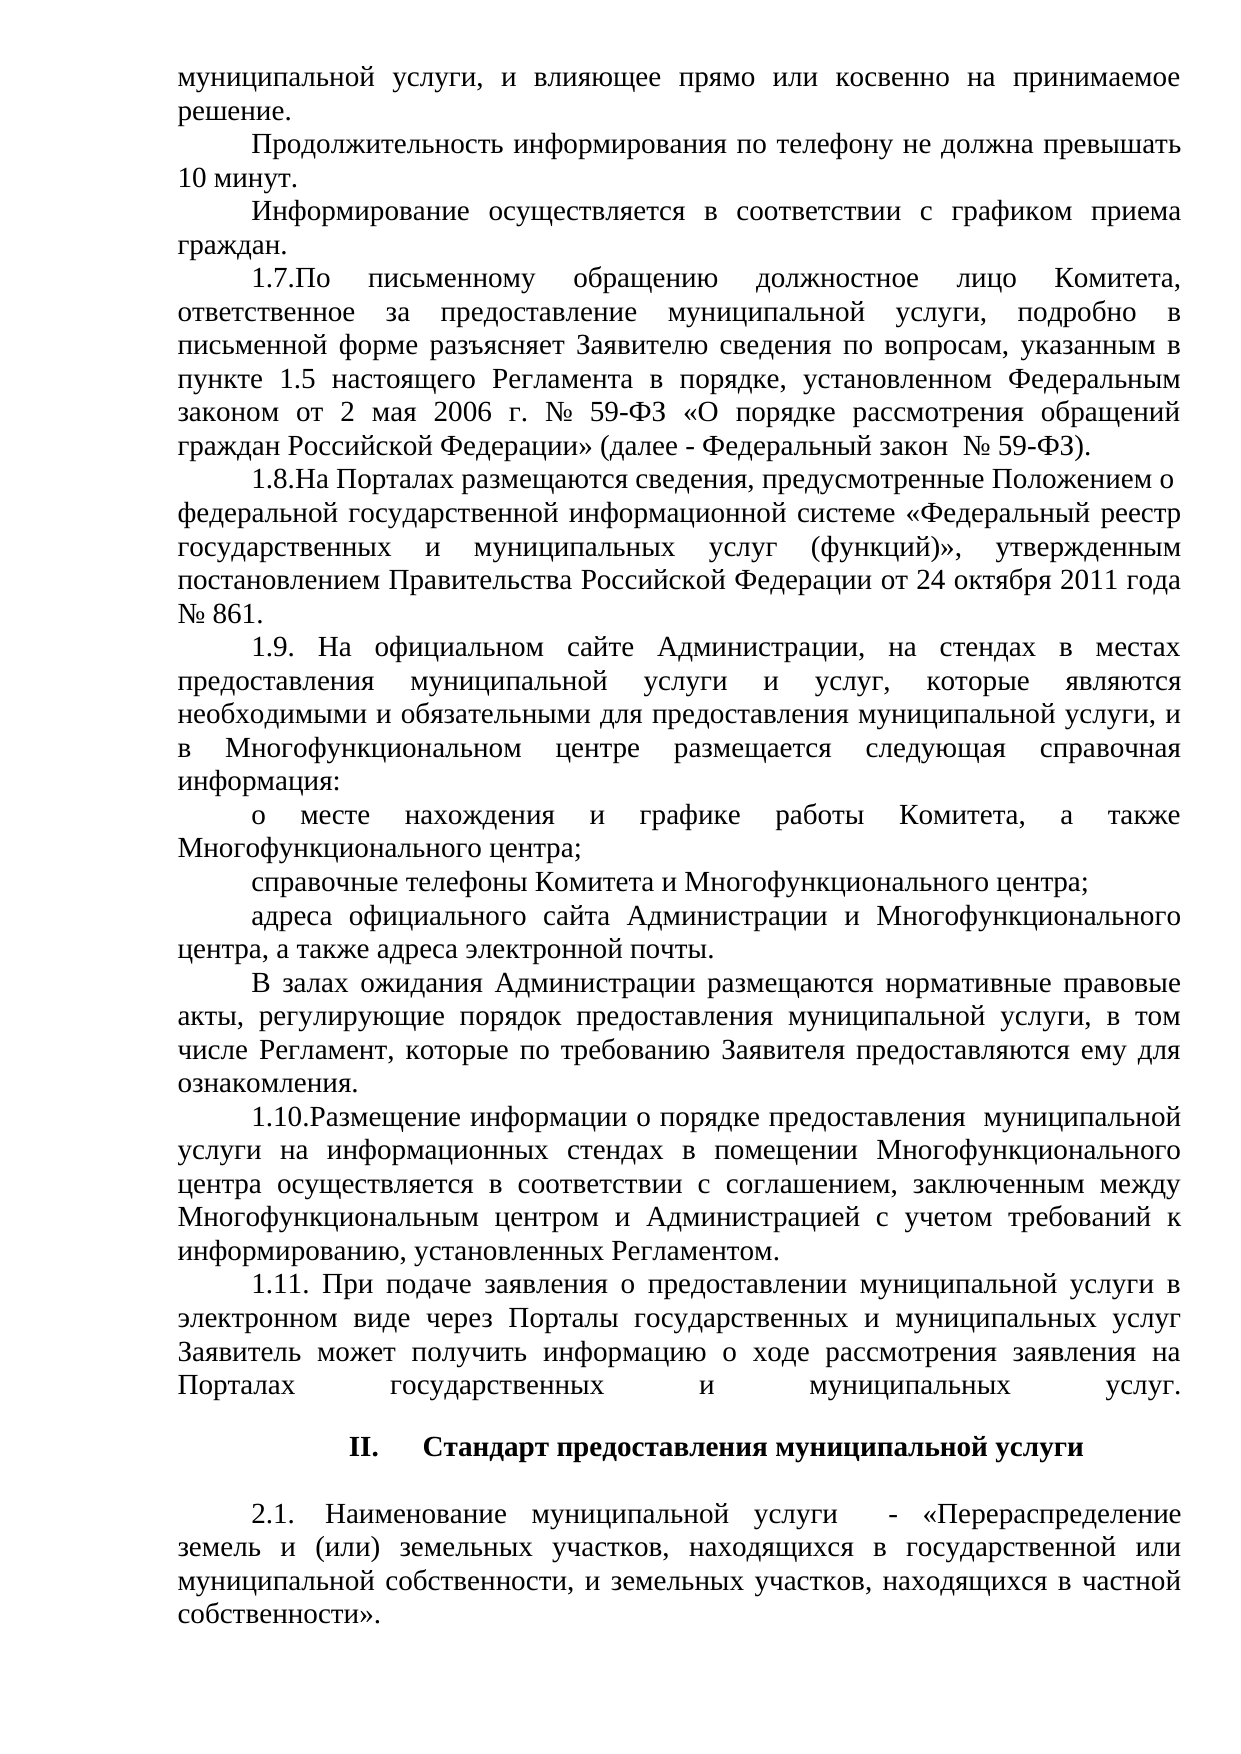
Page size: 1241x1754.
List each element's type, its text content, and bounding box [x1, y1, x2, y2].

text 1.7.По письменному обращению должностное лицо Комитета, ответственное за предоставление муниципальной услуги, подробно в письменной форме разъясняет Заявителю сведения по вопросам, указанным в пункте 1.5 настоящего Регламента в порядке, установленном Федеральным законом от 2 мая 2006 г. № 59-ФЗ «О порядке рассмотрения обращений граждан Российской Федерации» (далее - Федеральный закон № 59-ФЗ). [177, 260, 1182, 462]
text 1.11. При подаче заявления о предоставлении муниципальной услуги в электронном виде через Порталы государственных и муниципальных услуг Заявитель может получить информацию о ходе рассмотрения заявления на Порталах государственных и муниципальных услуг. [177, 1267, 1182, 1429]
text В залах ожидания Администрации размещаются нормативные правовые акты, регулирующие порядок предоставления муниципальной услуги, в том числе Регламент, которые по требованию Заявителя предоставляются ему для ознакомления. [177, 965, 1182, 1099]
text 1.8.На Порталах размещаются сведения, предусмотренные Положением о [177, 462, 1182, 495]
list Наименование муниципальной услуги - «Перераспределение земель и (или) земельных участков, находящихся в государственной или муниципальной собственности, и земельных участков, находящихся в частной собственности». [177, 1496, 1182, 1630]
text 1.10.Размещение информации о порядке предоставления муниципальной услуги на информационных стендах в помещении Многофункционального центра осуществляется в соответствии с соглашением, заключенным между Многофункциональным центром и Администрацией с учетом требований к информированию, установленных Регламентом. [177, 1099, 1182, 1267]
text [177, 59, 1182, 126]
text федеральной государственной информационной системе «Федеральный реестр государственных и муниципальных услуг (функций)», утвержденным постановлением Правительства Российской Федерации от 24 октября 2011 года № 861. [177, 495, 1182, 629]
text Информирование осуществляется в соответствии с графиком приема граждан. [177, 193, 1182, 260]
text справочные телефоны Комитета и Многофункционального центра; [177, 864, 1182, 898]
text о месте нахождения и графике работы Комитета, а также Многофункционального центра; [177, 797, 1182, 864]
text Продолжительность информирования по телефону не должна превышать 10 минут. [177, 126, 1182, 193]
text адреса официального сайта Администрации и Многофункционального центра, а также адреса электронной почты. [177, 898, 1182, 965]
text 1.9. На официальном сайте Администрации, на стендах в местах предоставления муниципальной услуги и услуг, которые являются необходимыми и обязательными для предоставления муниципальной услуги, и в Многофункциональном центре размещается следующая справочная информация: [177, 629, 1182, 797]
list Стандарт предоставления муниципальной услуги [177, 1429, 1182, 1462]
